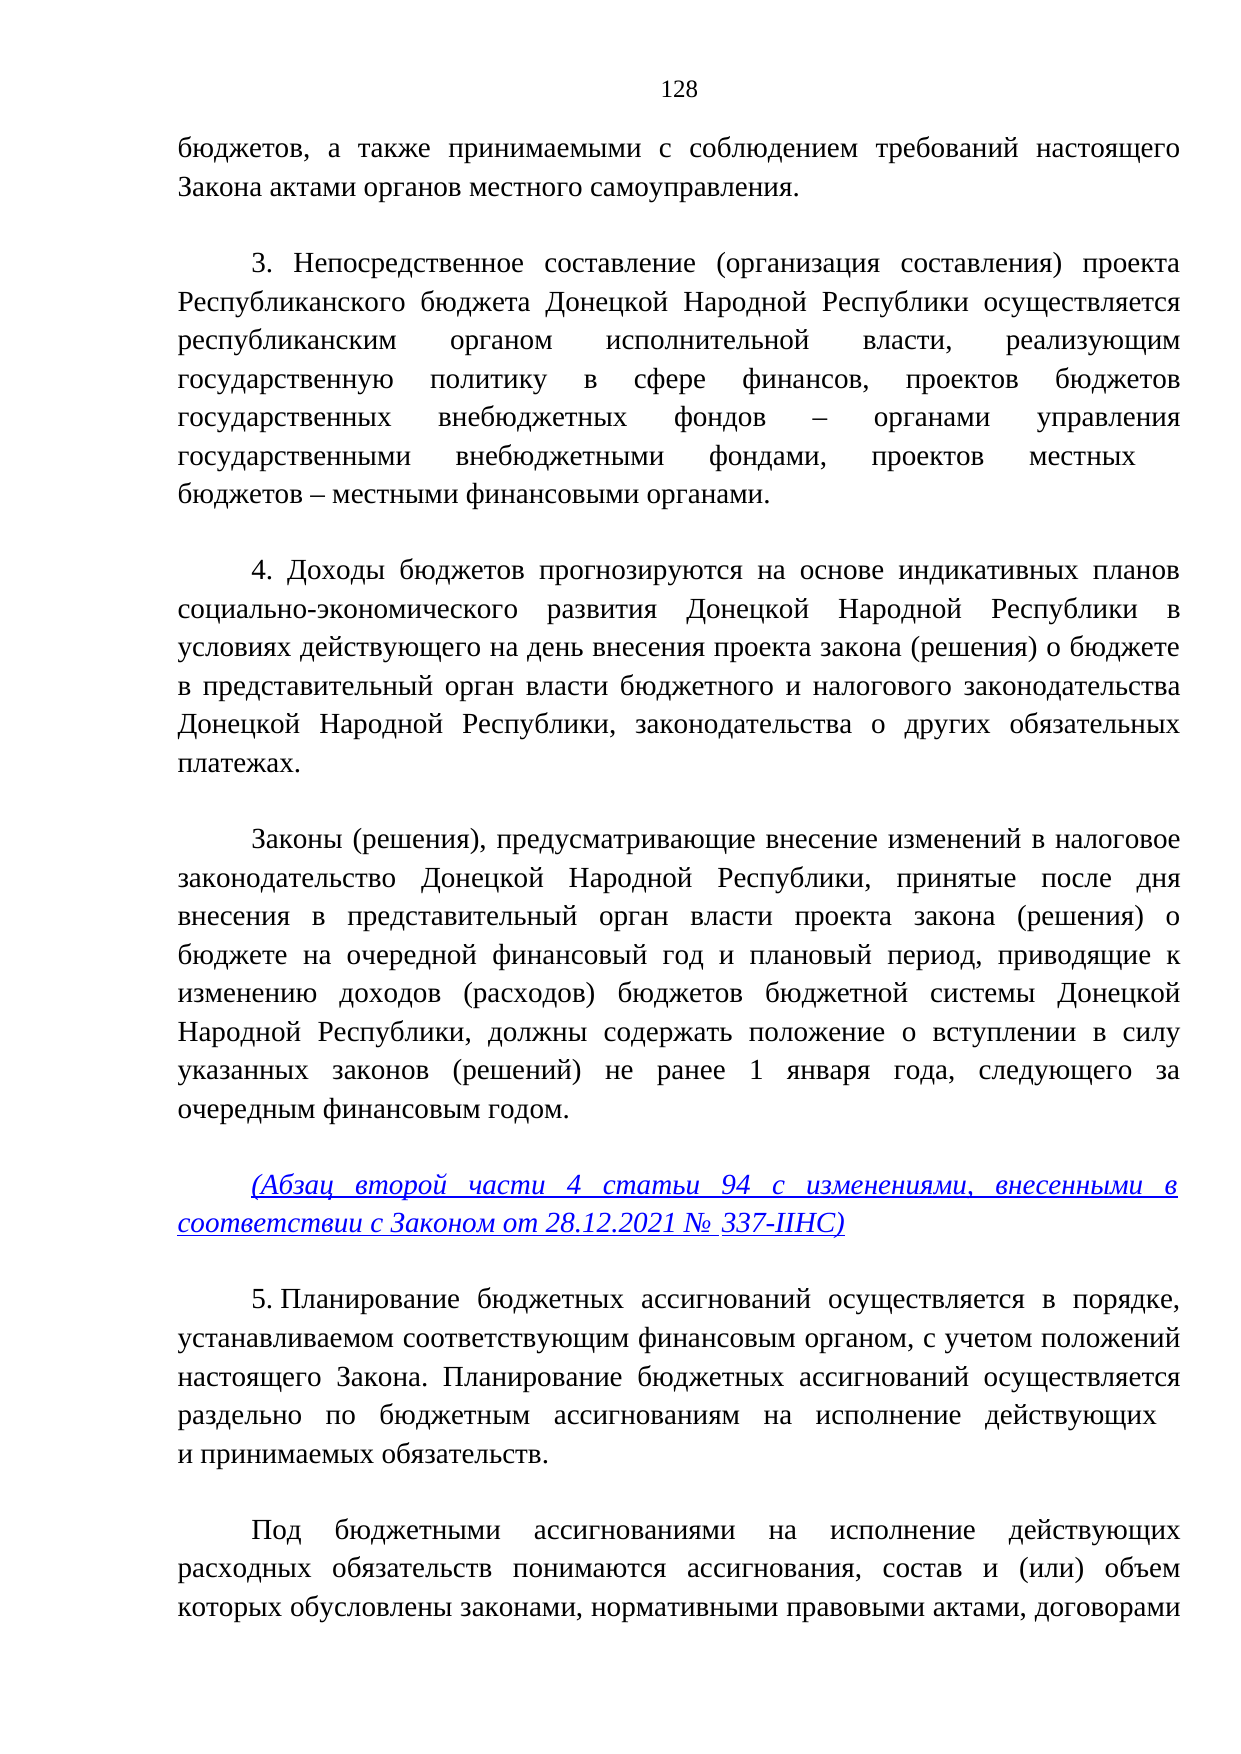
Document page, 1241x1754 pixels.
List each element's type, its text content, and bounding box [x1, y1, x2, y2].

text Законы (решения), предусматривающие внесение изменений в налоговое законодательство Донецкой Народной Республики, принятые после дня внесения в представительный орган власти проекта закона (решения) о бюджете на очередной финансовый год и плановый период, приводящие к изменению доходов (расходов) бюджетов бюджетной системы Донецкой Народной Республики, должны содержать положение о вступлении в силу указанных законов (решений) не ранее 1 января года, следующего за очередным финансовым годом. [177, 821, 1181, 1124]
text (Абзац второй части 4 статьи 94 с изменениями, внесенными в соответствии с Законом от 28.12.2021 № 337-IIНС) [177, 1167, 1181, 1239]
text 4. Доходы бюджетов прогнозируются на основе индикативных планов социально-экономического развития Донецкой Народной Республики в условиях действующего на день внесения проекта закона (решения) о бюджете в представительный орган власти бюджетного и налогового законодательства Донецкой Народной Республики, законодательства о других обязательных платежах. [177, 552, 1181, 779]
text 3. Непосредственное составление (организация составления) проекта Республиканского бюджета Донецкой Народной Республики осуществляется республиканским органом исполнительной власти, реализующим государственную политику в сфере финансов, проектов бюджетов государственных внебюджетных фондов – органами управления государственными внебюджетными фондами, проектов местных бюджетов – местными финансовыми органами. [177, 245, 1181, 510]
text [177, 1512, 1181, 1622]
text 5. Планирование бюджетных ассигнований осуществляется в порядке, устанавливаемом соответствующим финансовым органом, с учетом положений настоящего Закона. Планирование бюджетных ассигнований осуществляется раздельно по бюджетным ассигнованиям на исполнение действующих и принимаемых обязательств. [177, 1282, 1181, 1469]
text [177, 131, 1181, 203]
